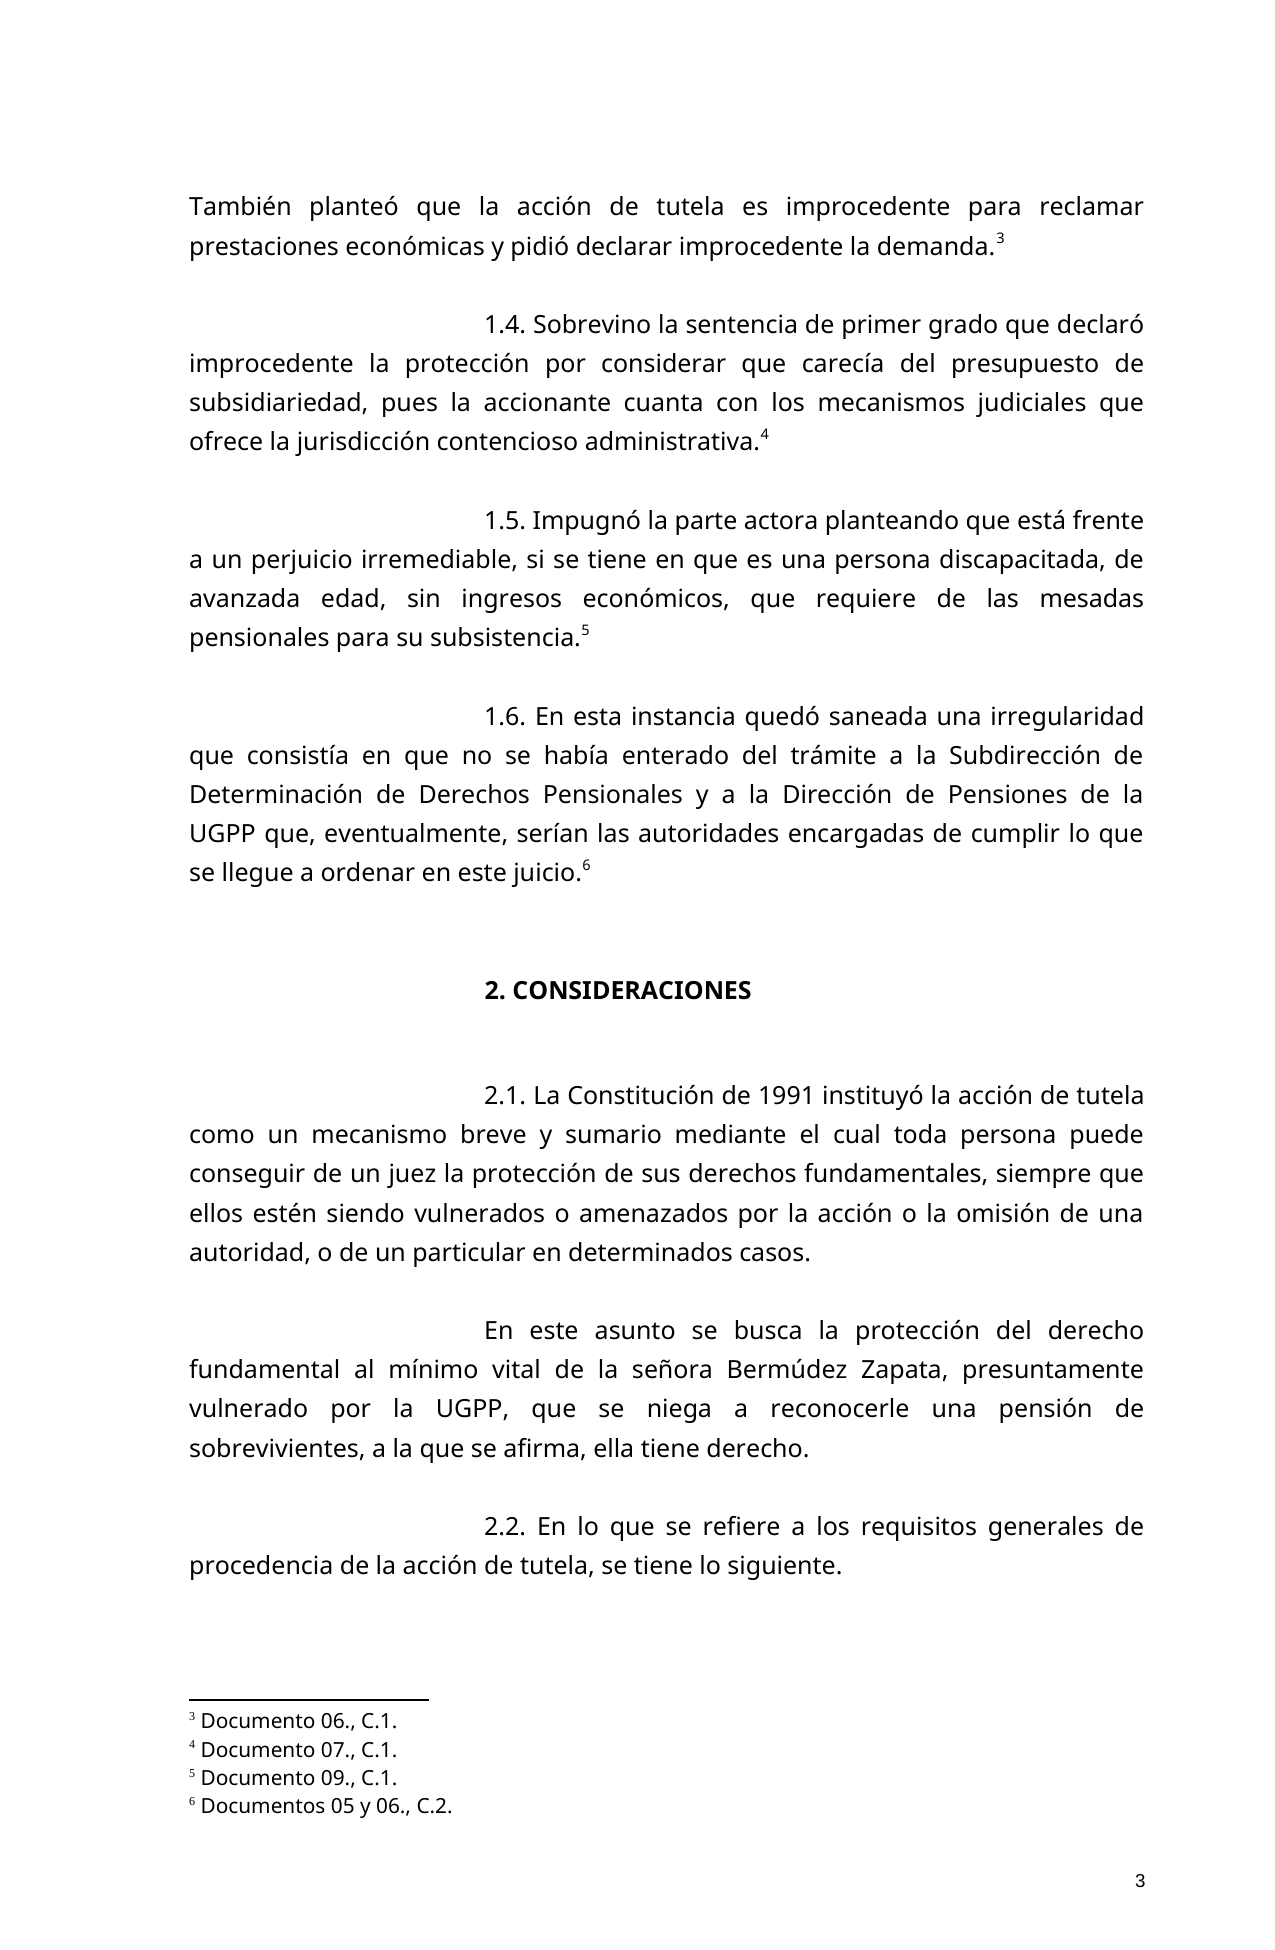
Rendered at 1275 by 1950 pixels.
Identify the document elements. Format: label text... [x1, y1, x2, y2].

text 2.2. En lo que se refiere a los requisitos generales de procedencia de la acción de tutela, se tiene lo siguiente. [189, 1508, 1145, 1582]
text 1.4. Sobrevino la sentencia de primer grado que declaró improcedente la protección por considerar que carecía del presupuesto de subsidiariedad, pues la accionante cuanta con los mecanismos judiciales que ofrece la jurisdicción contencioso administrativa. [189, 306, 1145, 458]
text En este asunto se busca la protección del derecho fundamental al mínimo vital de la señora Bermúdez Zapata, presuntamente vulnerado por la UGPP, que se niega a reconocerle una pensión de sobrevivientes, a la que se afirma, ella tiene derecho. [189, 1313, 1145, 1464]
text 2.1. La Constitución de 1991 instituyó la acción de tutela como un mecanismo breve y sumario mediante el cual toda persona puede conseguir de un juez la protección de sus derechos fundamentales, siempre que ellos estén siendo vulnerados o amenazados por la acción o la omisión de una autoridad, o de un particular en determinados casos. [189, 1078, 1145, 1268]
text 1.6. En esta instancia quedó saneada una irregularidad que consistía en que no se había enterado del trámite a la Subdirección de Determinación de Derechos Pensionales y a la Dirección de Pensiones de la UGPP que, eventualmente, serían las autoridades encargadas de cumplir lo que se llegue a ordenar en este juicio. [189, 698, 1145, 889]
text 2. CONSIDERACIONES [189, 972, 1145, 1006]
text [189, 189, 1145, 262]
text 1.5. Impugnó la parte actora planteando que está frente a un perjuicio irremediable, si se tiene en que es una persona discapacitada, de avanzada edad, sin ingresos económicos, que requiere de las mesadas pensionales para su subsistencia. [189, 502, 1145, 654]
